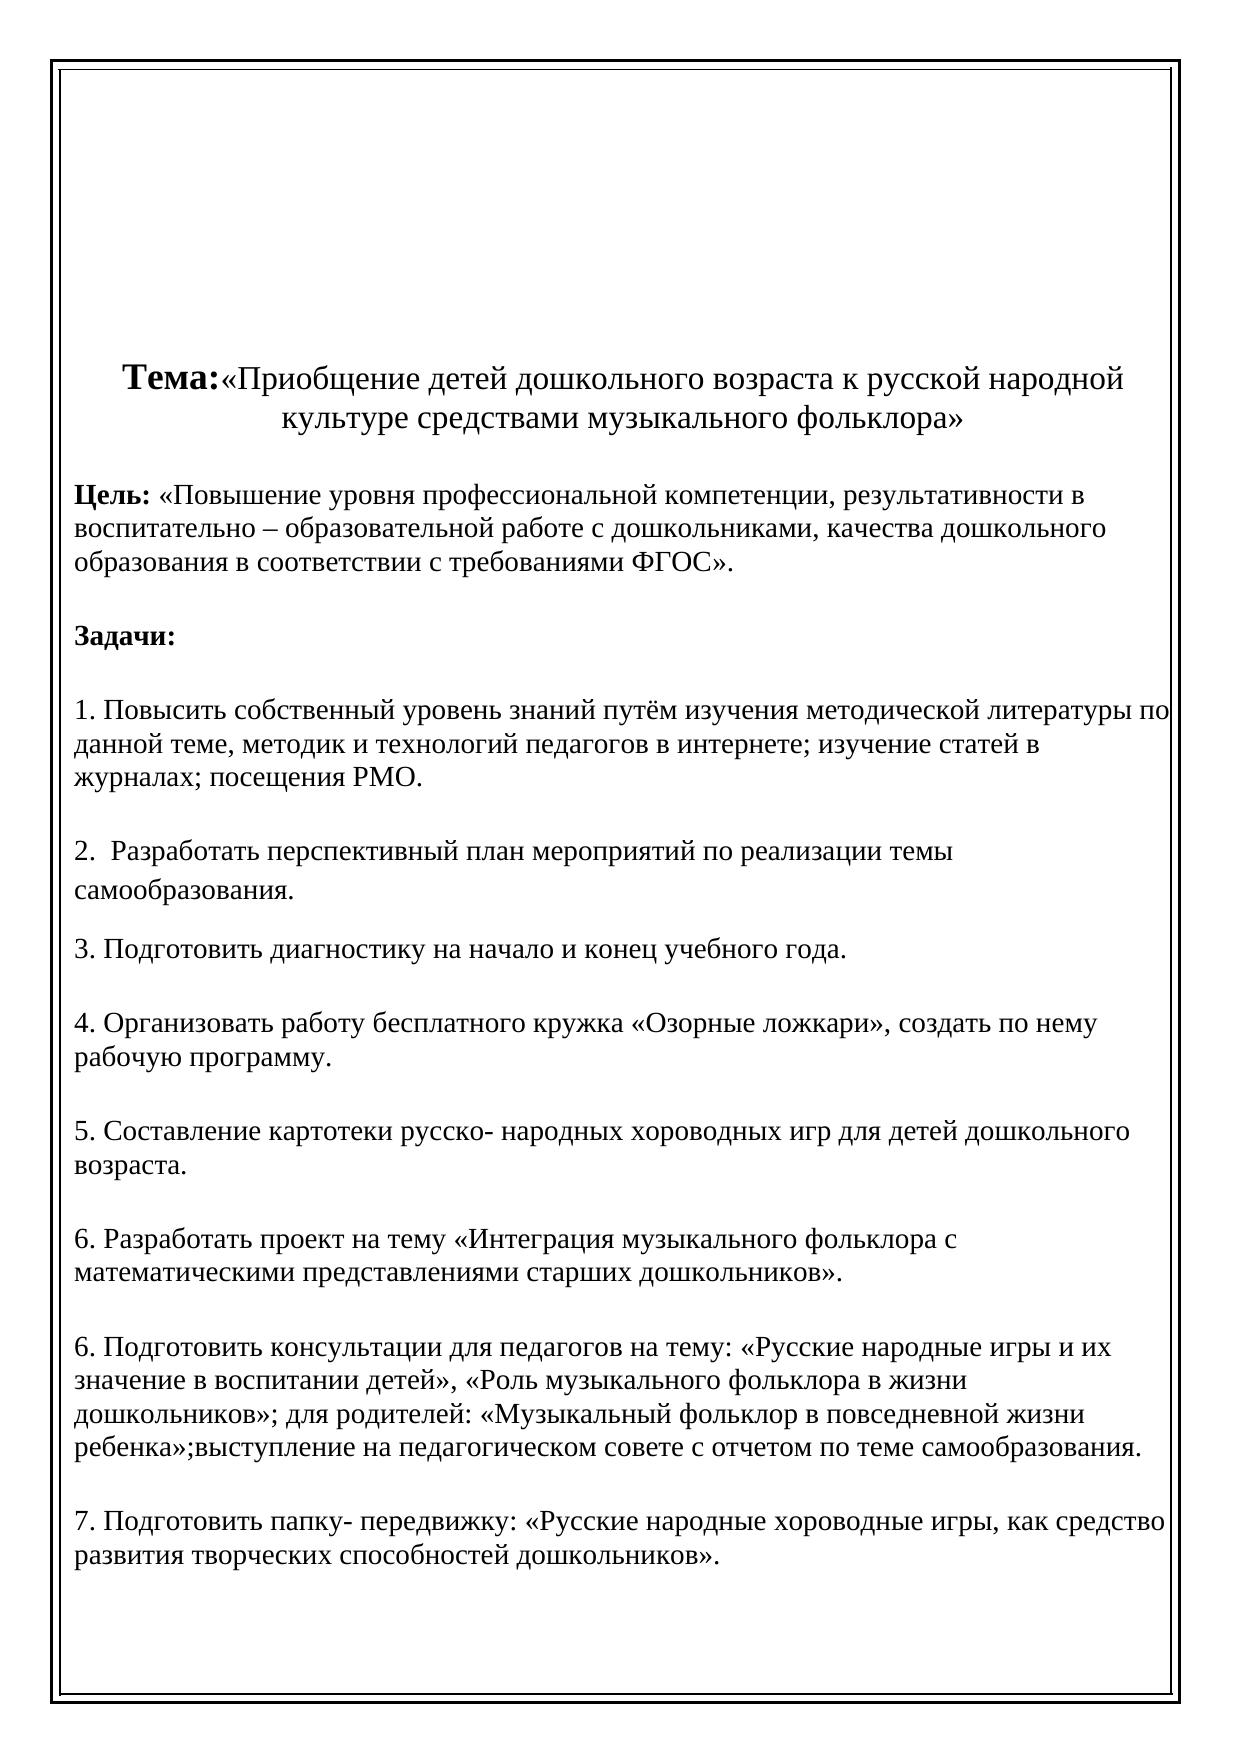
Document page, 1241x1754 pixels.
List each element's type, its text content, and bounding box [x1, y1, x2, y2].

text 1. Повысить собственный уровень знаний путём изучения методической литературы по данной теме, методик и технологий педагогов в интернете; изучение статей в журналах; посещения РМО. [74, 692, 1170, 793]
text 3. Подготовить диагностику на начало и конец учебного года. [74, 931, 1170, 965]
text 6. Разработать проект на тему «Интеграция музыкального фольклора с математическими представлениями старших дошкольников». [74, 1221, 1170, 1288]
text 4. Организовать работу бесплатного кружка «Озорные ложкари», создать по нему рабочую программу. [74, 1006, 1170, 1073]
text Задачи: [74, 618, 1170, 652]
text 5. Составление картотеки русско- народных хороводных игр для детей дошкольного возраста. [74, 1113, 1170, 1180]
text Тема:«Приобщение детей дошкольного возраста к русской народной культуре средствами музыкального фольклора» [74, 355, 1170, 436]
text 7. Подготовить папку- передвижку: «Русские народные хороводные игры, как средство развития творческих способностей дошкольников». [74, 1503, 1170, 1571]
text 2. Разработать перспективный план мероприятий по реализации темы самообразования. [74, 833, 1170, 906]
text 6. Подготовить консультации для педагогов на тему: «Русские народные игры и их значение в воспитании детей», «Роль музыкального фольклора в жизни дошкольников»; для родителей: «Музыкальный фольклор в повседневной жизни ребенка»;выступление на педагогическом совете с отчетом по теме самообразования. [74, 1329, 1170, 1463]
text Цель: «Повышение уровня профессиональной компетенции, результативности в воспитательно – образовательной работе с дошкольниками, качества дошкольного образования в соответствии с требованиями ФГОС». [74, 477, 1170, 577]
